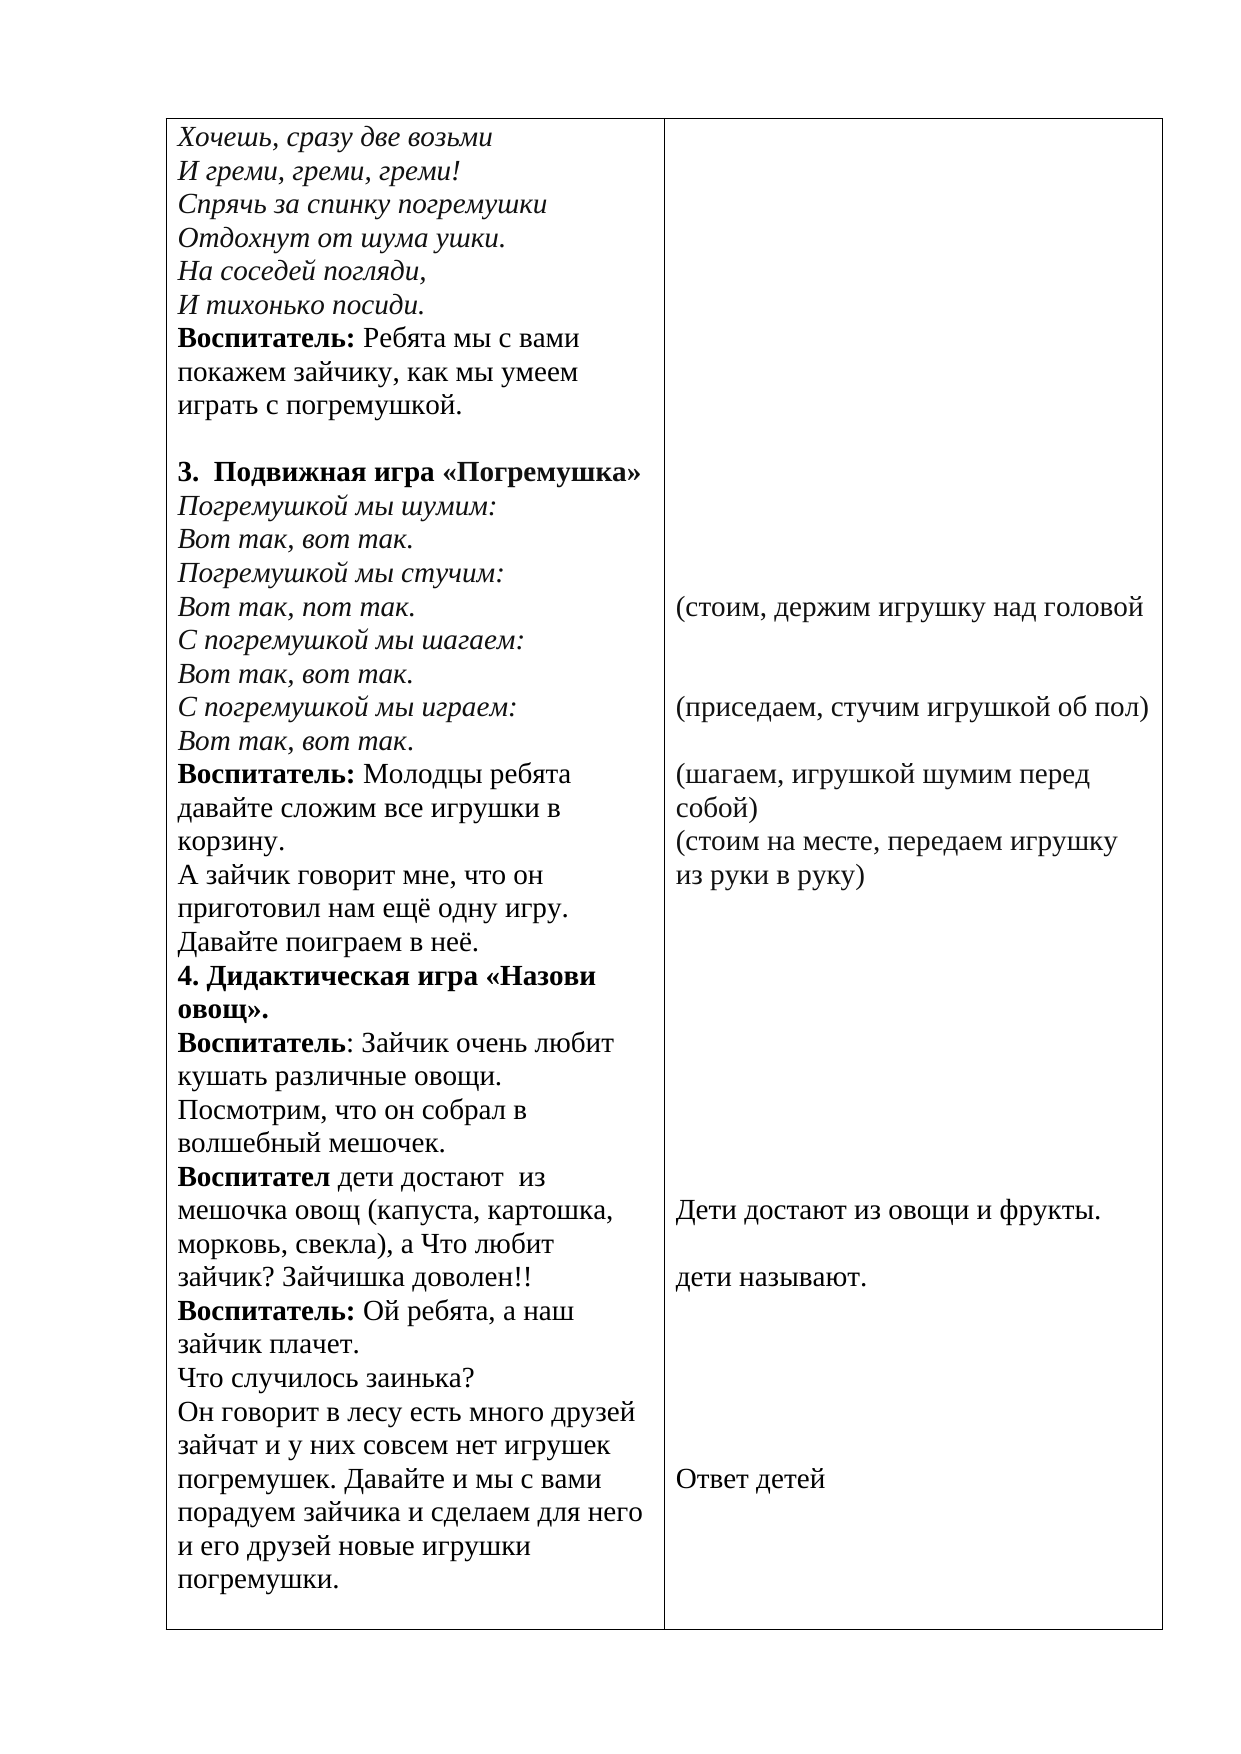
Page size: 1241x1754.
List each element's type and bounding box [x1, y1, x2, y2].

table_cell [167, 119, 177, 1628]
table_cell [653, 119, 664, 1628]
table_cell [665, 119, 1162, 1628]
